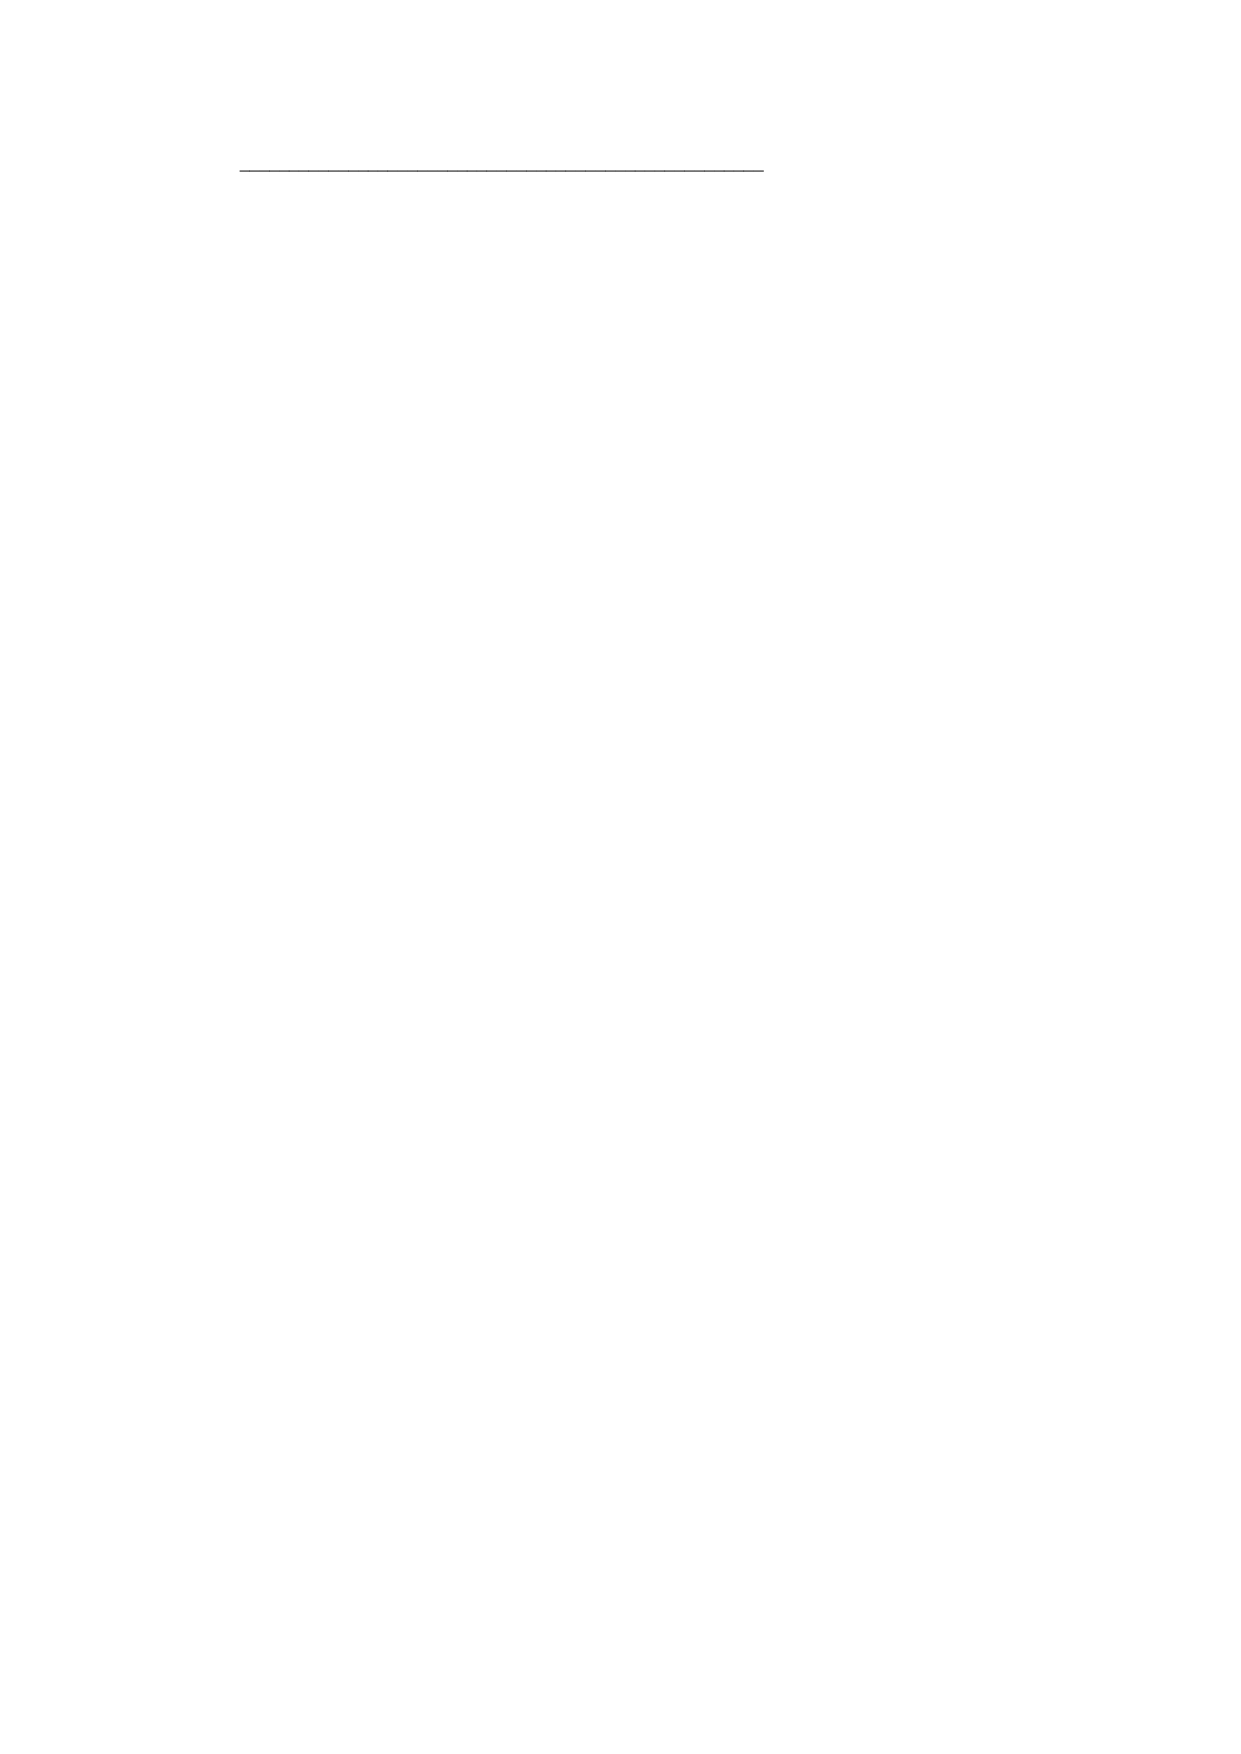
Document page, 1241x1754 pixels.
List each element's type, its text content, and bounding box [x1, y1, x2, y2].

text _____________________________________________________ [239, 156, 1164, 173]
